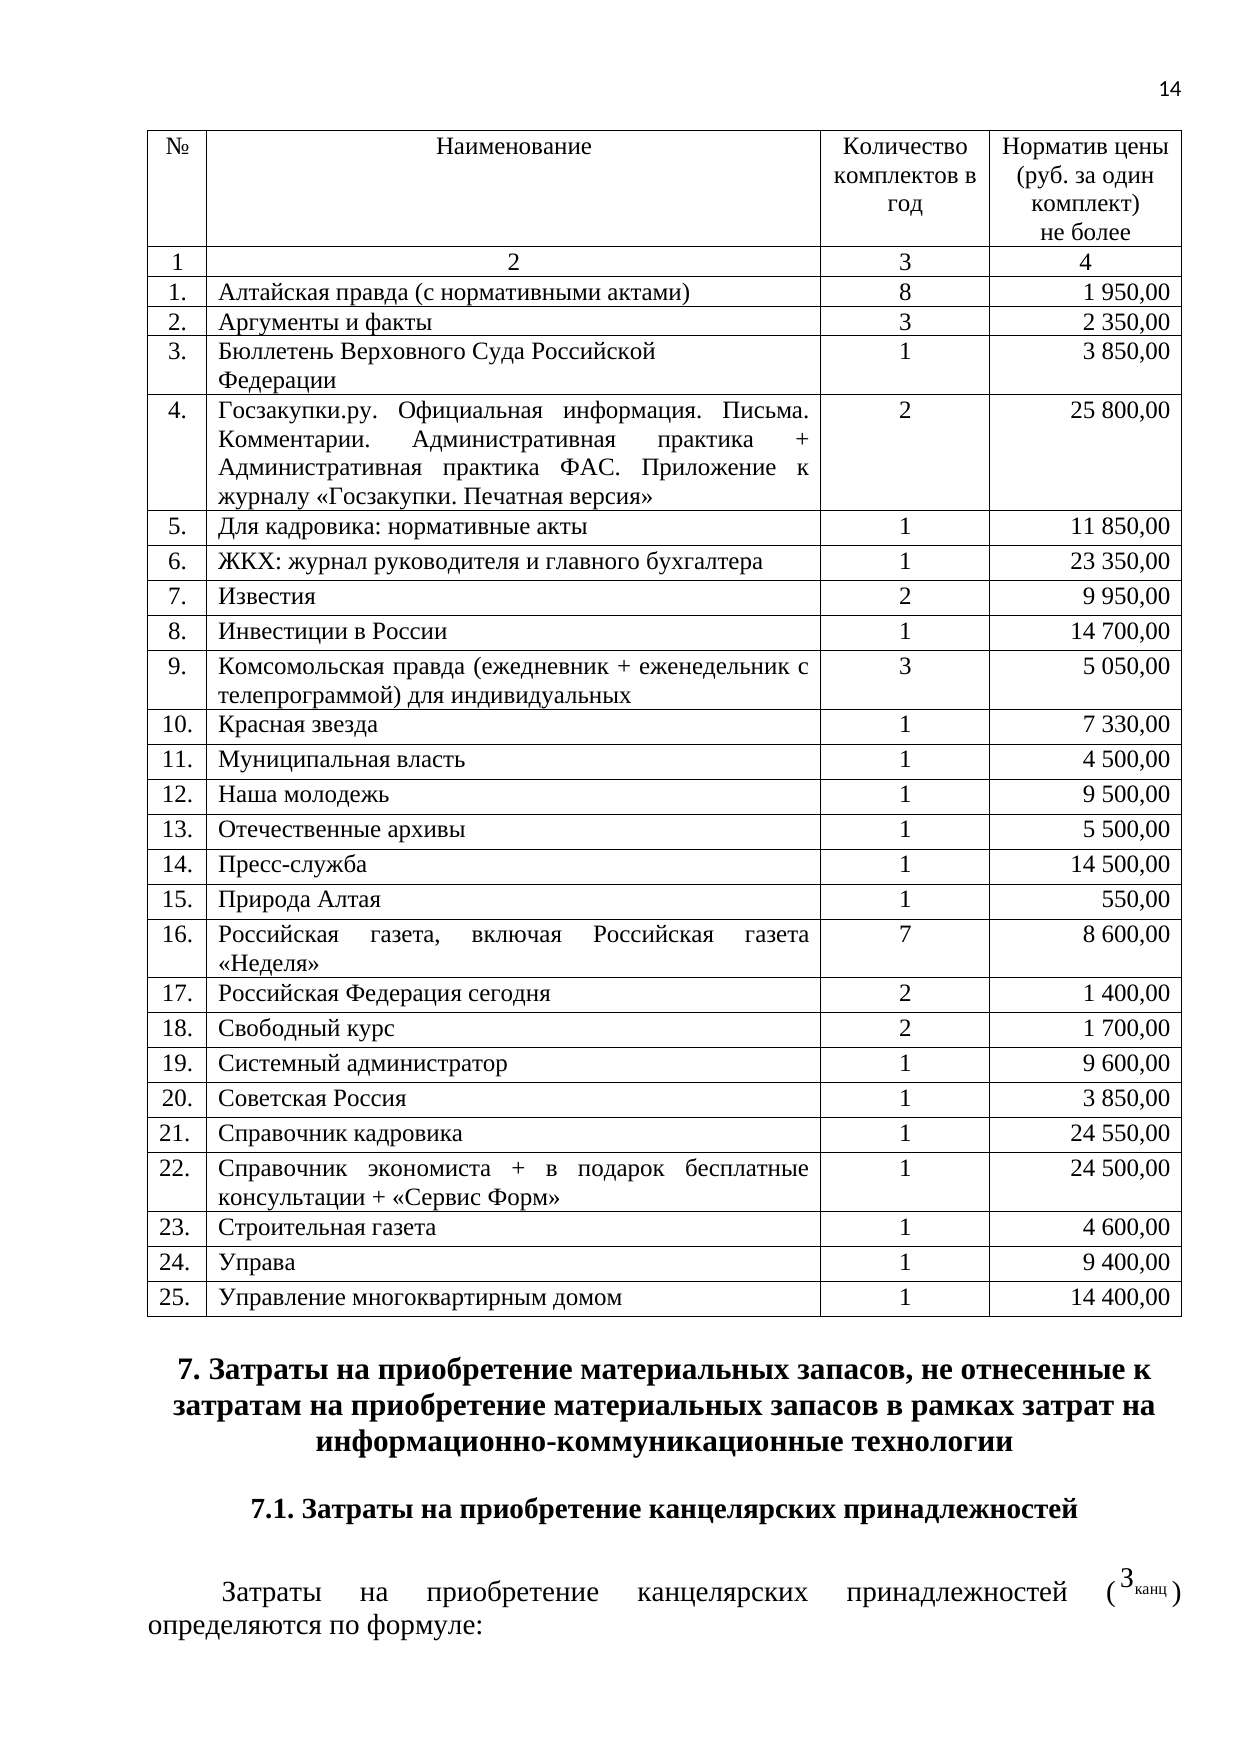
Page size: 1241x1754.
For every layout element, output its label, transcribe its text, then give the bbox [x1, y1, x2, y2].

table_cell 4 500,00 [990, 745, 1181, 778]
table_cell 1 950,00 [990, 277, 1181, 306]
text Затраты на приобретение канцелярских принадлежностей () определяются по формуле: [148, 1558, 1181, 1641]
table_cell 550,00 [990, 885, 1181, 918]
table_cell 1 [821, 1282, 989, 1316]
table_cell 10. [148, 710, 206, 743]
table_cell 2 [207, 247, 820, 276]
table_cell Российская газета, включая Российская газета «Неделя» [207, 920, 820, 977]
table_cell 1 [821, 1083, 989, 1117]
table_cell 7 330,00 [990, 710, 1181, 743]
table_cell Инвестиции в России [207, 616, 820, 650]
table_cell 14 500,00 [990, 850, 1181, 883]
table_cell 2 [821, 395, 989, 510]
table_cell 7. [148, 581, 206, 615]
table_cell 17. [148, 978, 206, 1012]
table_cell 3 [821, 307, 989, 335]
table_cell Отечественные архивы [207, 815, 820, 848]
table_cell 8. [148, 616, 206, 650]
table_cell 1 [148, 247, 206, 276]
table_cell 9 400,00 [990, 1247, 1181, 1281]
table_cell Системный администратор [207, 1048, 820, 1082]
table_cell 2 [821, 1013, 989, 1047]
table_cell 6. [148, 546, 206, 580]
table_cell 14 700,00 [990, 616, 1181, 650]
table_cell Природа Алтая [207, 885, 820, 918]
table_cell 2 [821, 978, 989, 1012]
table_cell Красная звезда [207, 710, 820, 743]
table_cell 20. [148, 1083, 206, 1117]
table_cell Для кадровика: нормативные акты [207, 511, 820, 545]
table_cell Справочник экономиста + в подарок бесплатные консультации + «Сервис Форм» [207, 1153, 820, 1211]
table_cell 24 550,00 [990, 1118, 1181, 1152]
table_cell 1 [821, 1153, 989, 1211]
table_cell Наша молодежь [207, 780, 820, 813]
table_cell 1 [821, 1212, 989, 1246]
table_cell Алтайская правда (с нормативными актами) [207, 277, 820, 306]
table_cell 12. [148, 780, 206, 813]
table_cell Бюллетень Верховного Суда Российской Федерации [207, 336, 820, 394]
table_cell 1 [821, 815, 989, 848]
text 7.1. Затраты на приобретение канцелярских принадлежностей [148, 1491, 1181, 1525]
table_cell Строительная газета [207, 1212, 820, 1246]
table_cell 25 800,00 [990, 395, 1181, 510]
table_cell 9. [148, 651, 206, 708]
table_cell 3 [821, 247, 989, 276]
table_cell 21. [148, 1118, 206, 1152]
table_cell Пресс-служба [207, 850, 820, 883]
table_cell 1 [821, 885, 989, 918]
table_cell 8 600,00 [990, 920, 1181, 977]
table_cell 11 850,00 [990, 511, 1181, 545]
table_cell 1 [821, 780, 989, 813]
table_cell 1 [821, 616, 989, 650]
table_cell 13. [148, 815, 206, 848]
table_cell 25. [148, 1282, 206, 1316]
table_cell 1 [821, 1048, 989, 1082]
table_cell 14 400,00 [990, 1282, 1181, 1316]
table_cell Известия [207, 581, 820, 615]
table_cell Управа [207, 1247, 820, 1281]
table_cell Советская Россия [207, 1083, 820, 1117]
table_cell 24. [148, 1247, 206, 1281]
table_cell 11. [148, 745, 206, 778]
table_cell 1 [821, 710, 989, 743]
table_cell 24 500,00 [990, 1153, 1181, 1211]
table_cell Аргументы и факты [207, 307, 820, 335]
table_cell 22. [148, 1153, 206, 1211]
table_cell 16. [148, 920, 206, 977]
table_header Наименование [207, 131, 820, 246]
table_cell 1 [821, 336, 989, 394]
table_cell 23. [148, 1212, 206, 1246]
text 7. Затраты на приобретение материальных запасов, не отнесенные к затратам на приобретение материальных запасов в рамках затрат на информационно-коммуникационные технологии [148, 1350, 1181, 1458]
table_cell 7 [821, 920, 989, 977]
table_cell 5 500,00 [990, 815, 1181, 848]
table_header № [148, 131, 206, 246]
table_cell 1 [821, 1247, 989, 1281]
table_cell 3 [821, 651, 989, 708]
table_cell 4 600,00 [990, 1212, 1181, 1246]
table_cell 3. [148, 336, 206, 394]
table_cell 1 700,00 [990, 1013, 1181, 1047]
table_header Норматив цены (руб. за один комплект) не более [990, 131, 1181, 246]
table_cell 3 850,00 [990, 1083, 1181, 1117]
table_cell Управление многоквартирным домом [207, 1282, 820, 1316]
table_cell 9 500,00 [990, 780, 1181, 813]
table_cell 23 350,00 [990, 546, 1181, 580]
table_cell 1 [821, 850, 989, 883]
table_cell 1 400,00 [990, 978, 1181, 1012]
table_cell 9 950,00 [990, 581, 1181, 615]
table_cell 9 600,00 [990, 1048, 1181, 1082]
table_cell 4. [148, 395, 206, 510]
table_cell 8 [821, 277, 989, 306]
table_cell ЖКХ: журнал руководителя и главного бухгалтера [207, 546, 820, 580]
table_header Количество комплектов в год [821, 131, 989, 246]
table_cell 5 050,00 [990, 651, 1181, 708]
table_cell 1 [821, 511, 989, 545]
table_cell Муниципальная власть [207, 745, 820, 778]
table_cell 4 [990, 247, 1181, 276]
table_cell 15. [148, 885, 206, 918]
table_cell 1 [821, 546, 989, 580]
table_cell 1. [148, 277, 206, 306]
table_cell Справочник кадровика [207, 1118, 820, 1152]
table_cell 3 850,00 [990, 336, 1181, 394]
table_cell 1 [821, 745, 989, 778]
table_cell Госзакупки.ру. Официальная информация. Письма. Комментарии. Административная практика + Административная практика ФАС. Приложение к журналу «Госзакупки. Печатная версия» [207, 395, 820, 510]
table_cell 2. [148, 307, 206, 335]
table_cell Свободный курс [207, 1013, 820, 1047]
table_cell 2 [821, 581, 989, 615]
table_cell 2 350,00 [990, 307, 1181, 335]
table_cell Комсомольская правда (ежедневник + еженедельник с телепрограммой) для индивидуальных [207, 651, 820, 708]
table_cell 19. [148, 1048, 206, 1082]
table_cell 5. [148, 511, 206, 545]
table_cell 14. [148, 850, 206, 883]
table_cell Российская Федерация сегодня [207, 978, 820, 1012]
table_cell 1 [821, 1118, 989, 1152]
table_cell 18. [148, 1013, 206, 1047]
